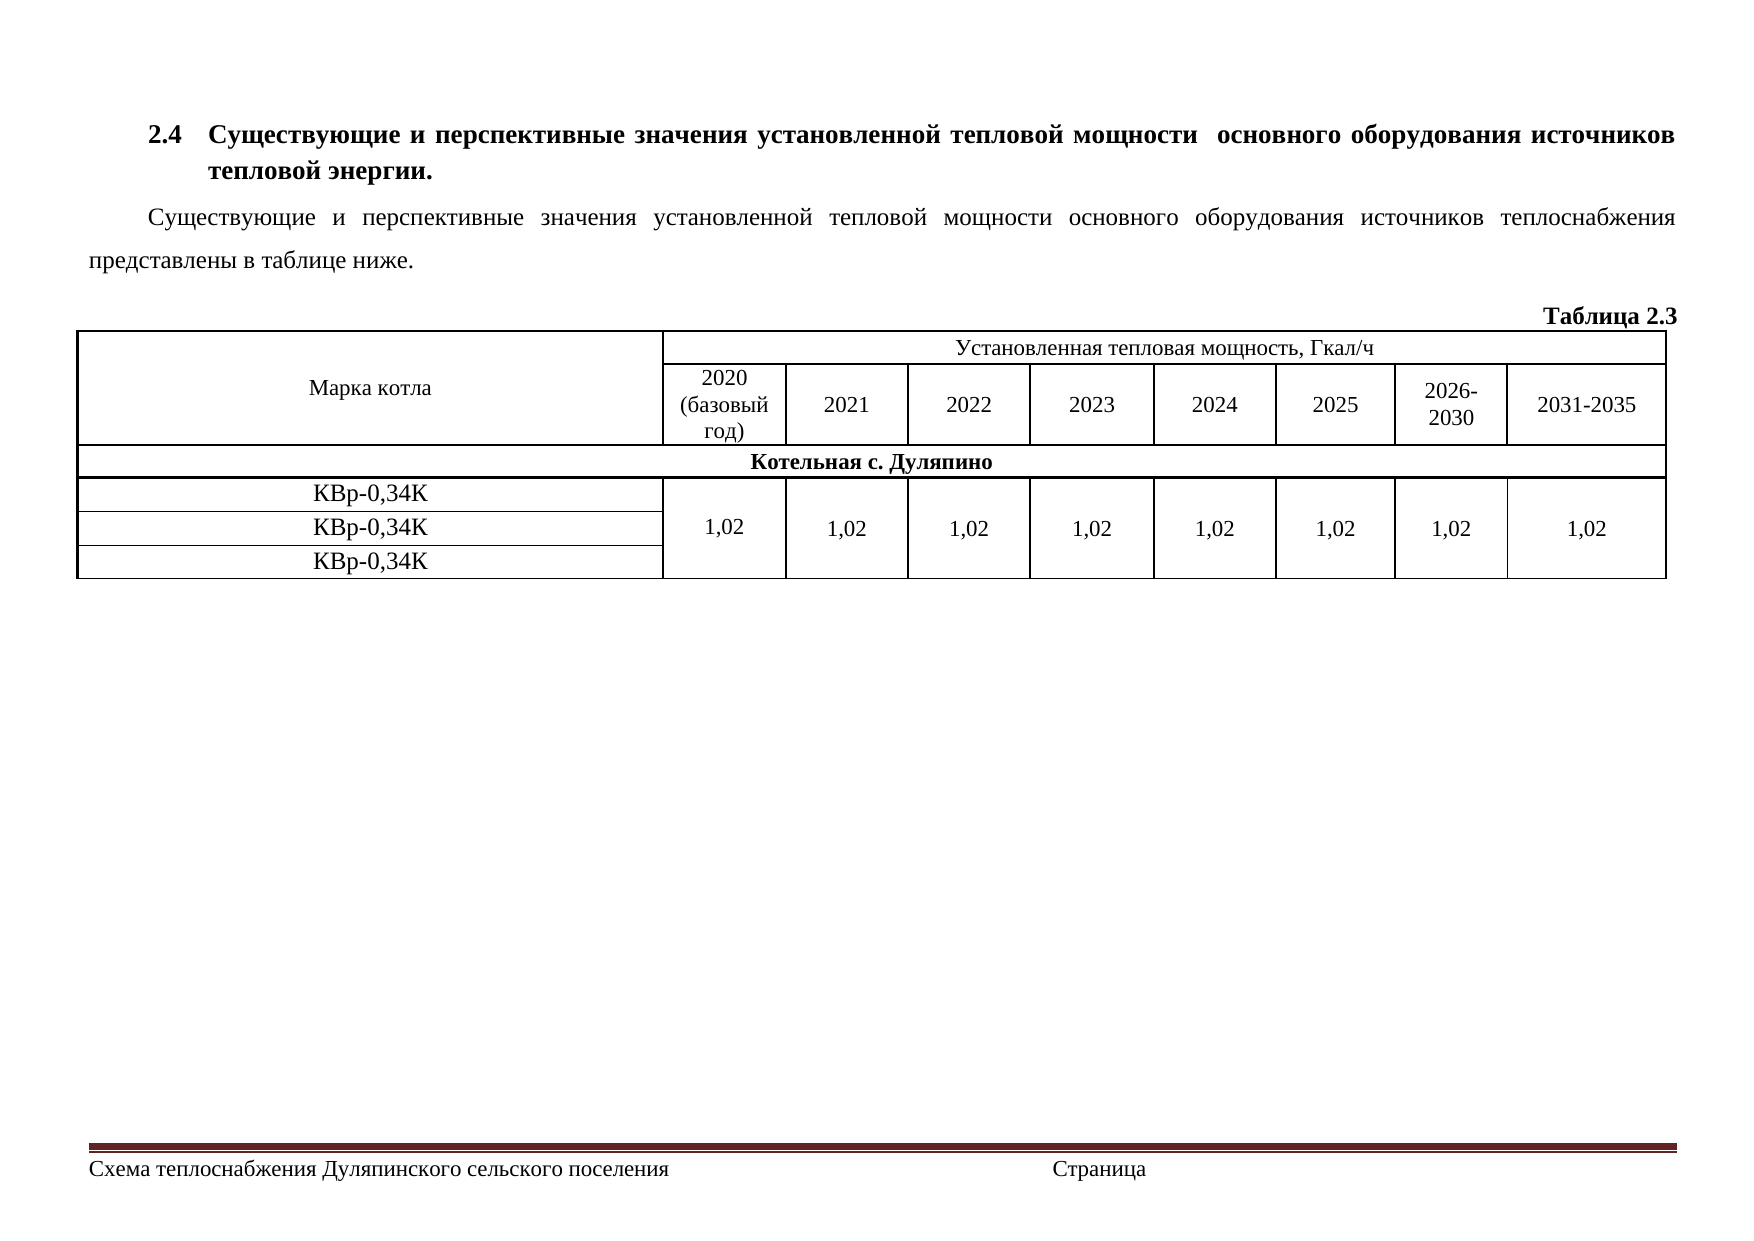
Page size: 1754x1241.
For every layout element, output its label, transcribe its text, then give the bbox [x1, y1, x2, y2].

table_header Установленная тепловая мощность, Гкал/ч [664, 332, 1665, 362]
table_cell 1,02 [1031, 479, 1153, 578]
subtitle Существующие и перспективные значения установленной тепловой мощности основного оборудования источников тепловой энергии. [148, 118, 1677, 185]
text Существующие и перспективные значения установленной тепловой мощности основного оборудования источников теплоснабжения представлены в таблице ниже. [89, 202, 1677, 274]
table_cell КВр-0,34К [79, 479, 662, 511]
table_cell 1,02 [664, 479, 785, 578]
table_cell 2023 [1031, 365, 1153, 443]
table_header Марка котла [79, 332, 662, 443]
table_cell 1,02 [1155, 479, 1275, 578]
table_cell 2020 (базовый год) [664, 365, 785, 443]
table_cell 2031-2035 [1508, 365, 1665, 443]
table_cell 2024 [1155, 365, 1275, 443]
table_cell 1,02 [1508, 479, 1665, 578]
table_cell 1,02 [909, 479, 1029, 578]
table_cell 2022 [909, 365, 1029, 443]
table_cell 2026-2030 [1396, 365, 1506, 443]
table_cell 2021 [787, 365, 907, 443]
table_cell Котельная с. Дуляпино [79, 446, 1665, 476]
table_cell 1,02 [787, 479, 907, 578]
table_cell 1,02 [1396, 479, 1507, 578]
table_cell КВр-0,34К [79, 546, 662, 578]
table_cell 2025 [1277, 365, 1394, 443]
table_cell КВр-0,34К [79, 512, 662, 545]
text Таблица 2.3 [89, 301, 1677, 329]
table_cell 1,02 [1277, 479, 1394, 578]
